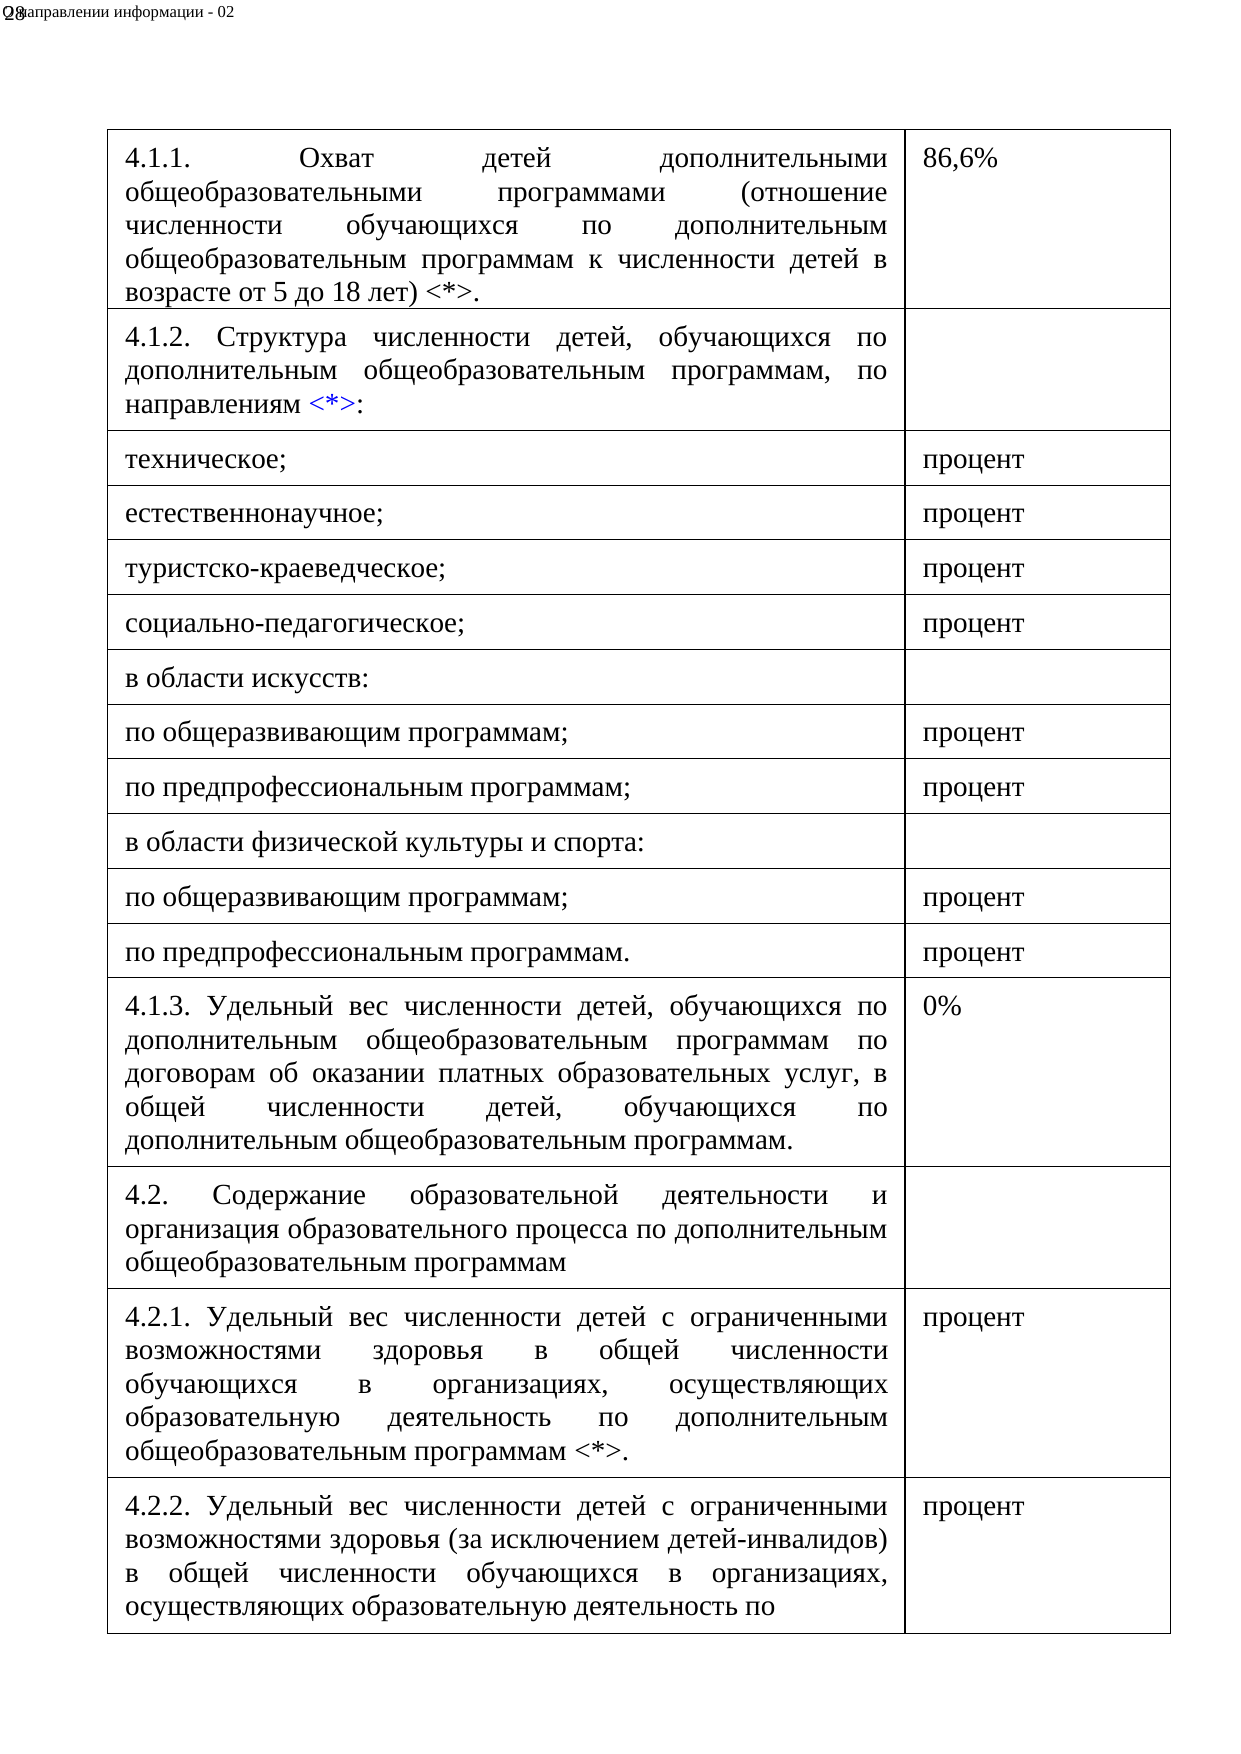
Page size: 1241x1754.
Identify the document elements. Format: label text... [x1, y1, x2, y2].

table_cell [906, 309, 1170, 430]
table_cell 4.2.1. Удельный вес численности детей с ограниченными возможностями здоровья в общей численности обучающихся в организациях, осуществляющих образовательную деятельность по дополнительным общеобразовательным программам <*>. [108, 1289, 904, 1477]
table_cell в области физической культуры и спорта: [108, 814, 904, 868]
table_header 4.1.1. Охват детей дополнительными общеобразовательными программами (отношение численности обучающихся по дополнительным общеобразовательным программам к численности детей в возрасте от 5 до 18 лет) <*>. [108, 130, 904, 308]
table_cell [906, 814, 1170, 868]
table_cell по предпрофессиональным программам. [108, 924, 904, 977]
table_cell в области искусств: [108, 650, 904, 704]
table_cell процент [906, 759, 1170, 813]
table_cell 4.2.2. Удельный вес численности детей с ограниченными возможностями здоровья (за исключением детей-инвалидов) в общей численности обучающихся в организациях, осуществляющих образовательную деятельность по [108, 1478, 904, 1632]
table_cell социально-педагогическое; [108, 595, 904, 649]
table_cell 4.2. Содержание образовательной деятельности и организация образовательного процесса по дополнительным общеобразовательным программам [108, 1167, 904, 1288]
table_cell 0% [906, 978, 1170, 1166]
table_cell по общеразвивающим программам; [108, 869, 904, 923]
table_cell техническое; [108, 431, 904, 484]
table_cell процент [906, 869, 1170, 923]
table_header 86,6% [906, 130, 1170, 308]
table_cell [906, 650, 1170, 704]
table_cell процент [906, 486, 1170, 539]
table_cell по предпрофессиональным программам; [108, 759, 904, 813]
table_cell процент [906, 924, 1170, 977]
table_cell по общеразвивающим программам; [108, 705, 904, 758]
table_cell процент [906, 540, 1170, 594]
table_cell 4.1.3. Удельный вес численности детей, обучающихся по дополнительным общеобразовательным программам по договорам об оказании платных образовательных услуг, в общей численности детей, обучающихся по дополнительным общеобразовательным программам. [108, 978, 904, 1166]
table_cell естественнонаучное; [108, 486, 904, 539]
table_cell процент [906, 431, 1170, 484]
table_cell процент [906, 1478, 1170, 1632]
table_cell процент [906, 705, 1170, 758]
table_cell 4.1.2. Структура численности детей, обучающихся по дополнительным общеобразовательным программам, по направлениям <*>: [108, 309, 904, 430]
table_cell [906, 1167, 1170, 1288]
table_cell процент [906, 595, 1170, 649]
table_cell процент [906, 1289, 1170, 1477]
table_cell туристско-краеведческое; [108, 540, 904, 594]
